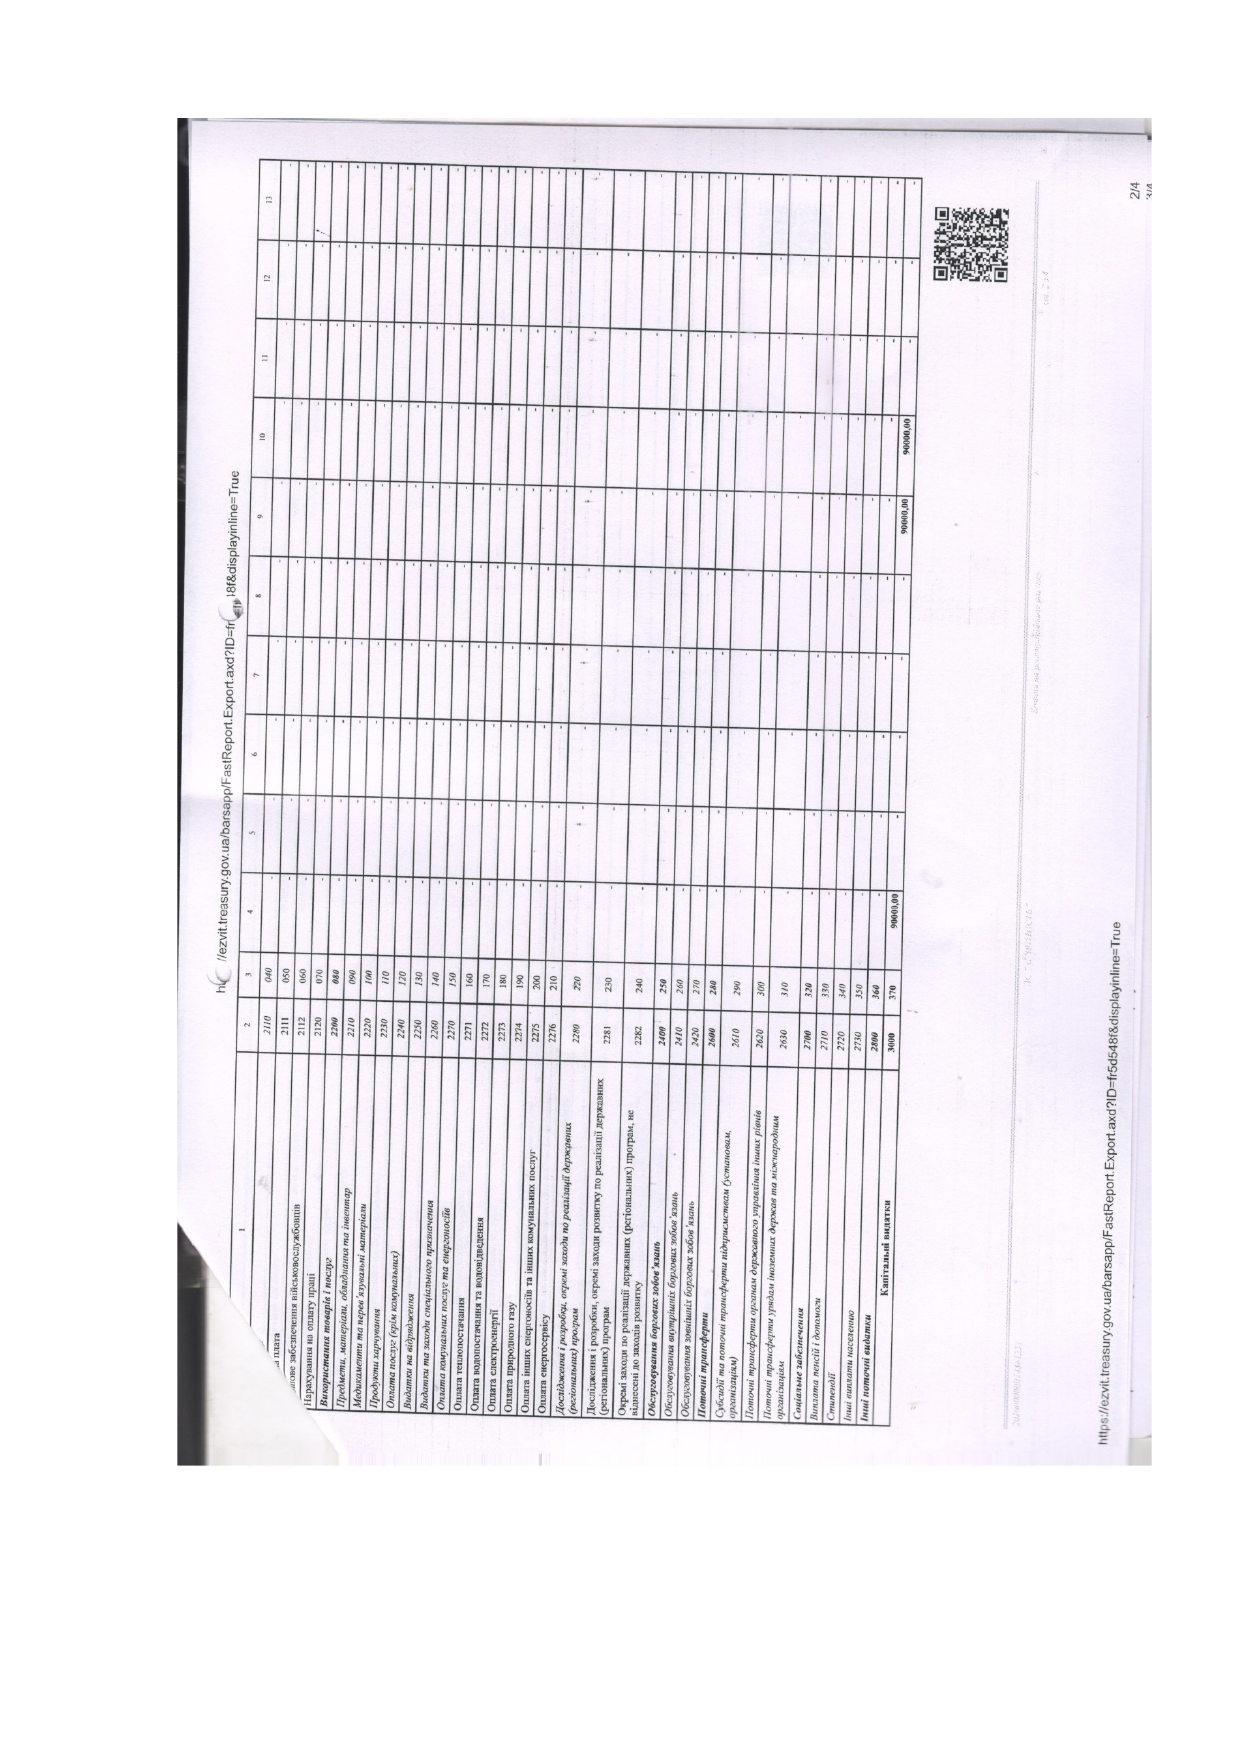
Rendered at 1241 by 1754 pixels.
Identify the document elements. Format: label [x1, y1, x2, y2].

picture [177, 118, 1152, 1470]
